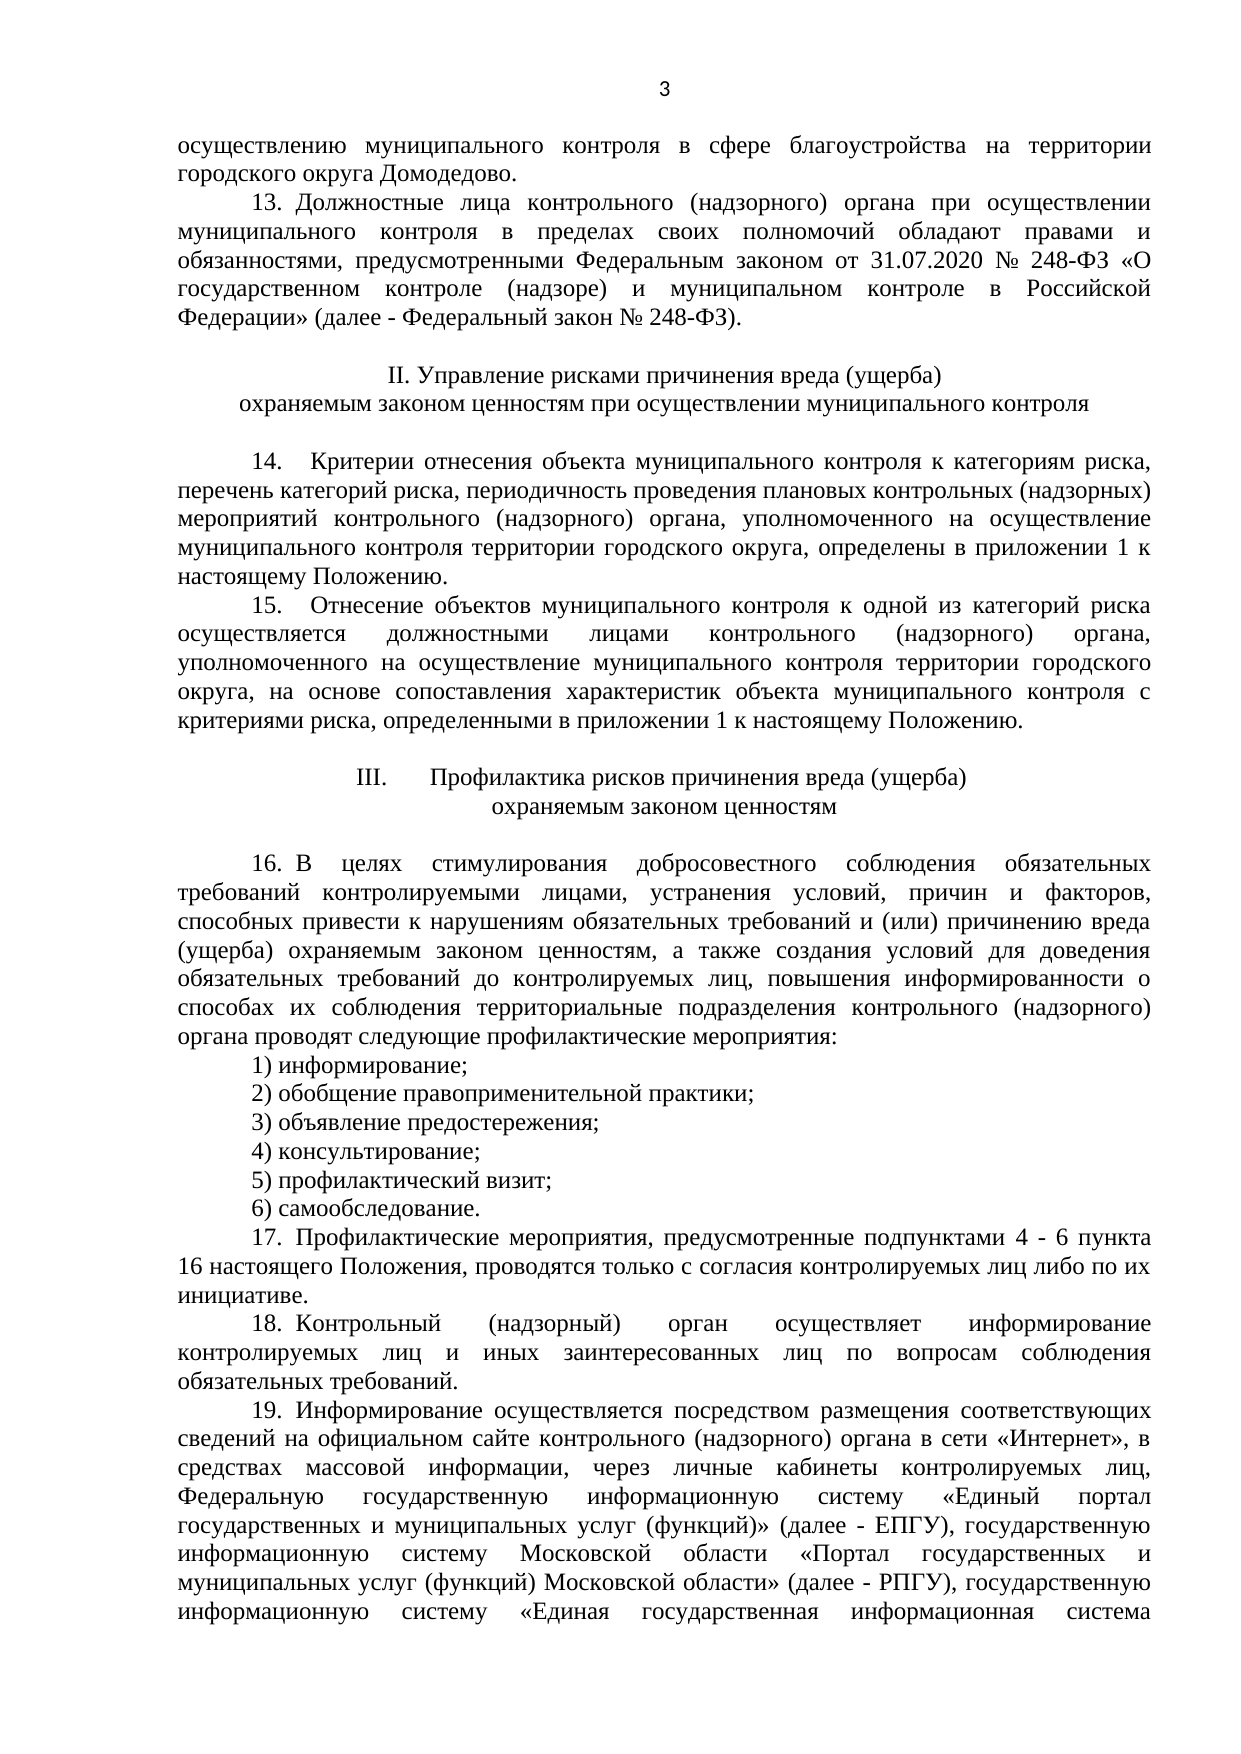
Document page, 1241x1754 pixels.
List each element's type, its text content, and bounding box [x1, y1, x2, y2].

text 1) информирование; [177, 1050, 1152, 1078]
text 3) объявление предостережения; [177, 1107, 1152, 1136]
text охраняемым законом ценностям при осуществлении муниципального контроля [177, 388, 1152, 417]
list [177, 1395, 1152, 1625]
text II. Управление рисками причинения вреда (ущерба) [177, 360, 1152, 388]
list Профилактические мероприятия, предусмотренные подпунктами 4 - 6 пункта 16 настоящего Положения, проводятся только с согласия контролируемых лиц либо по их инициативе. [177, 1222, 1152, 1308]
list Должностные лица контрольного (надзорного) органа при осуществлении муниципального контроля в пределах своих полномочий обладают правами и обязанностями, предусмотренными Федеральным законом от 31.07.2020 № 248-ФЗ «О государственном контроле (надзоре) и муниципальном контроле в Российской Федерации» (далее - Федеральный закон № 248-ФЗ). [177, 187, 1152, 331]
list Критерии отнесения объекта муниципального контроля к категориям риска, перечень категорий риска, периодичность проведения плановых контрольных (надзорных) мероприятий контрольного (надзорного) органа, уполномоченного на осуществление муниципального контроля территории городского округа, определены в приложении 1 к настоящему Положению. [177, 446, 1152, 590]
text 2) обобщение правоприменительной практики; [177, 1078, 1152, 1107]
text 5) профилактический визит; [177, 1165, 1152, 1193]
list В целях стимулирования добросовестного соблюдения обязательных требований контролируемыми лицами, устранения условий, причин и факторов, способных привести к нарушениям обязательных требований и (или) причинению вреда (ущерба) охраняемым законом ценностям, а также создания условий для доведения обязательных требований до контролируемых лиц, повышения информированности о способах их соблюдения территориальные подразделения контрольного (надзорного) органа проводят следующие профилактические мероприятия: [177, 848, 1152, 1050]
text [177, 130, 1152, 187]
list Контрольный (надзорный) орган осуществляет информирование контролируемых лиц и иных заинтересованных лиц по вопросам соблюдения обязательных требований. [177, 1308, 1152, 1395]
text 6) самообследование. [177, 1193, 1152, 1222]
title III. Профилактика рисков причинения вреда (ущерба) охраняемым законом ценностям [177, 762, 1152, 820]
list Отнесение объектов муниципального контроля к одной из категорий риска осуществляется должностными лицами контрольного (надзорного) органа, уполномоченного на осуществление муниципального контроля территории городского округа, на основе сопоставления характеристик объекта муниципального контроля с критериями риска, определенными в приложении 1 к настоящему Положению. [177, 590, 1152, 733]
text 4) консультирование; [177, 1136, 1152, 1165]
